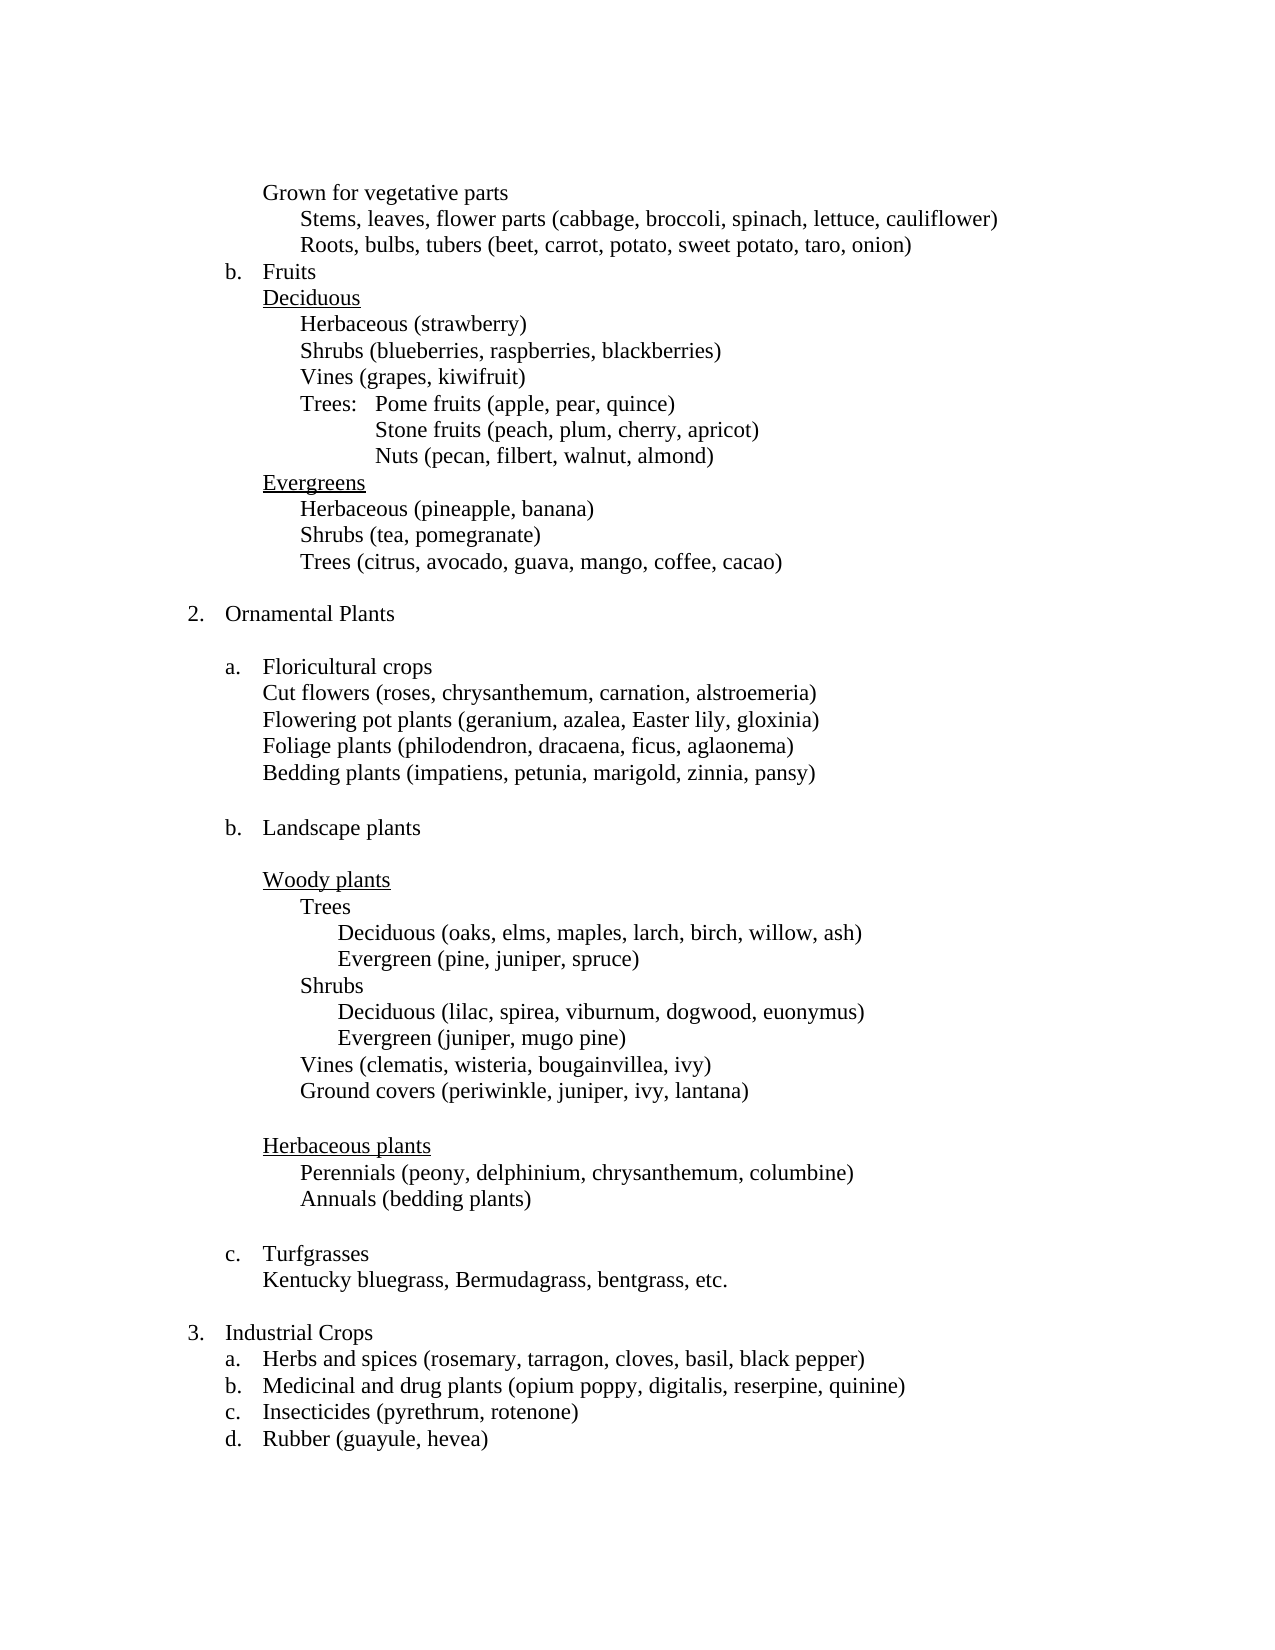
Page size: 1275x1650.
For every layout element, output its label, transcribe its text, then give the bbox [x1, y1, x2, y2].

text Kentucky bluegrass, Bermudagrass, bentgrass, etc. [150, 1266, 1125, 1293]
text Evergreen (pine, juniper, spruce) [150, 945, 1125, 972]
text b. Landscape plants [150, 814, 1125, 840]
text Evergreen (juniper, mugo pine) [150, 1024, 1125, 1051]
text Herbaceous plants [150, 1132, 1125, 1159]
text Shrubs [150, 972, 1125, 998]
text Woody plants [150, 866, 1125, 893]
text 2. Ornamental Plants [150, 600, 1125, 627]
text Deciduous (lilac, spirea, viburnum, dogwood, euonymus) [150, 998, 1125, 1024]
text Trees [150, 893, 1125, 919]
text Cut flowers (roses, chrysanthemum, carnation, alstroemeria) [150, 679, 1125, 706]
text Flowering pot plants (geranium, azalea, Easter lily, gloxinia) [150, 706, 1125, 732]
text Annuals (bedding plants) [150, 1185, 1125, 1211]
text b. Fruits [150, 258, 1125, 284]
text c. Turfgrasses [150, 1240, 1125, 1266]
text Vines (clematis, wisteria, bougainvillea, ivy) [150, 1051, 1125, 1077]
text Trees (citrus, avocado, guava, mango, coffee, cacao) [150, 548, 1125, 574]
text Trees: Pome fruits (apple, pear, quince) [150, 389, 1125, 416]
text Grown for vegetative parts [150, 179, 1125, 205]
text c. Insecticides (pyrethrum, rotenone) [150, 1398, 1125, 1424]
text Vines (grapes, kiwifruit) [150, 363, 1125, 389]
text b. Medicinal and drug plants (opium poppy, digitalis, reserpine, quinine) [150, 1372, 1125, 1398]
text Shrubs (blueberries, raspberries, blackberries) [150, 337, 1125, 363]
text Shrubs (tea, pomegranate) [150, 521, 1125, 548]
text Roots, bulbs, tubers (beet, carrot, potato, sweet potato, taro, onion) [150, 231, 1125, 258]
text d. Rubber (guayule, hevea) [150, 1424, 1125, 1451]
text Foliage plants (philodendron, dracaena, ficus, aglaonema) [150, 732, 1125, 758]
text Herbaceous (strawberry) [150, 311, 1125, 337]
text Evergreens [150, 469, 1125, 495]
text 3. Industrial Crops [150, 1319, 1125, 1346]
text Stone fruits (peach, plum, cherry, apricot) [150, 416, 1125, 442]
text Perennials (peony, delphinium, chrysanthemum, columbine) [150, 1159, 1125, 1185]
text Stems, leaves, flower parts (cabbage, broccoli, spinach, lettuce, cauliflower) [150, 205, 1125, 231]
text Deciduous (oaks, elms, maples, larch, birch, willow, ash) [150, 919, 1125, 945]
text Ground covers (periwinkle, juniper, ivy, lantana) [150, 1077, 1125, 1103]
text Nuts (pecan, filbert, walnut, almond) [150, 442, 1125, 469]
text a. Floricultural crops [150, 653, 1125, 679]
text Deciduous [150, 284, 1125, 311]
text Bedding plants (impatiens, petunia, marigold, zinnia, pansy) [150, 758, 1125, 785]
text Herbaceous (pineapple, banana) [150, 495, 1125, 521]
text a. Herbs and spices (rosemary, tarragon, cloves, basil, black pepper) [150, 1346, 1125, 1372]
